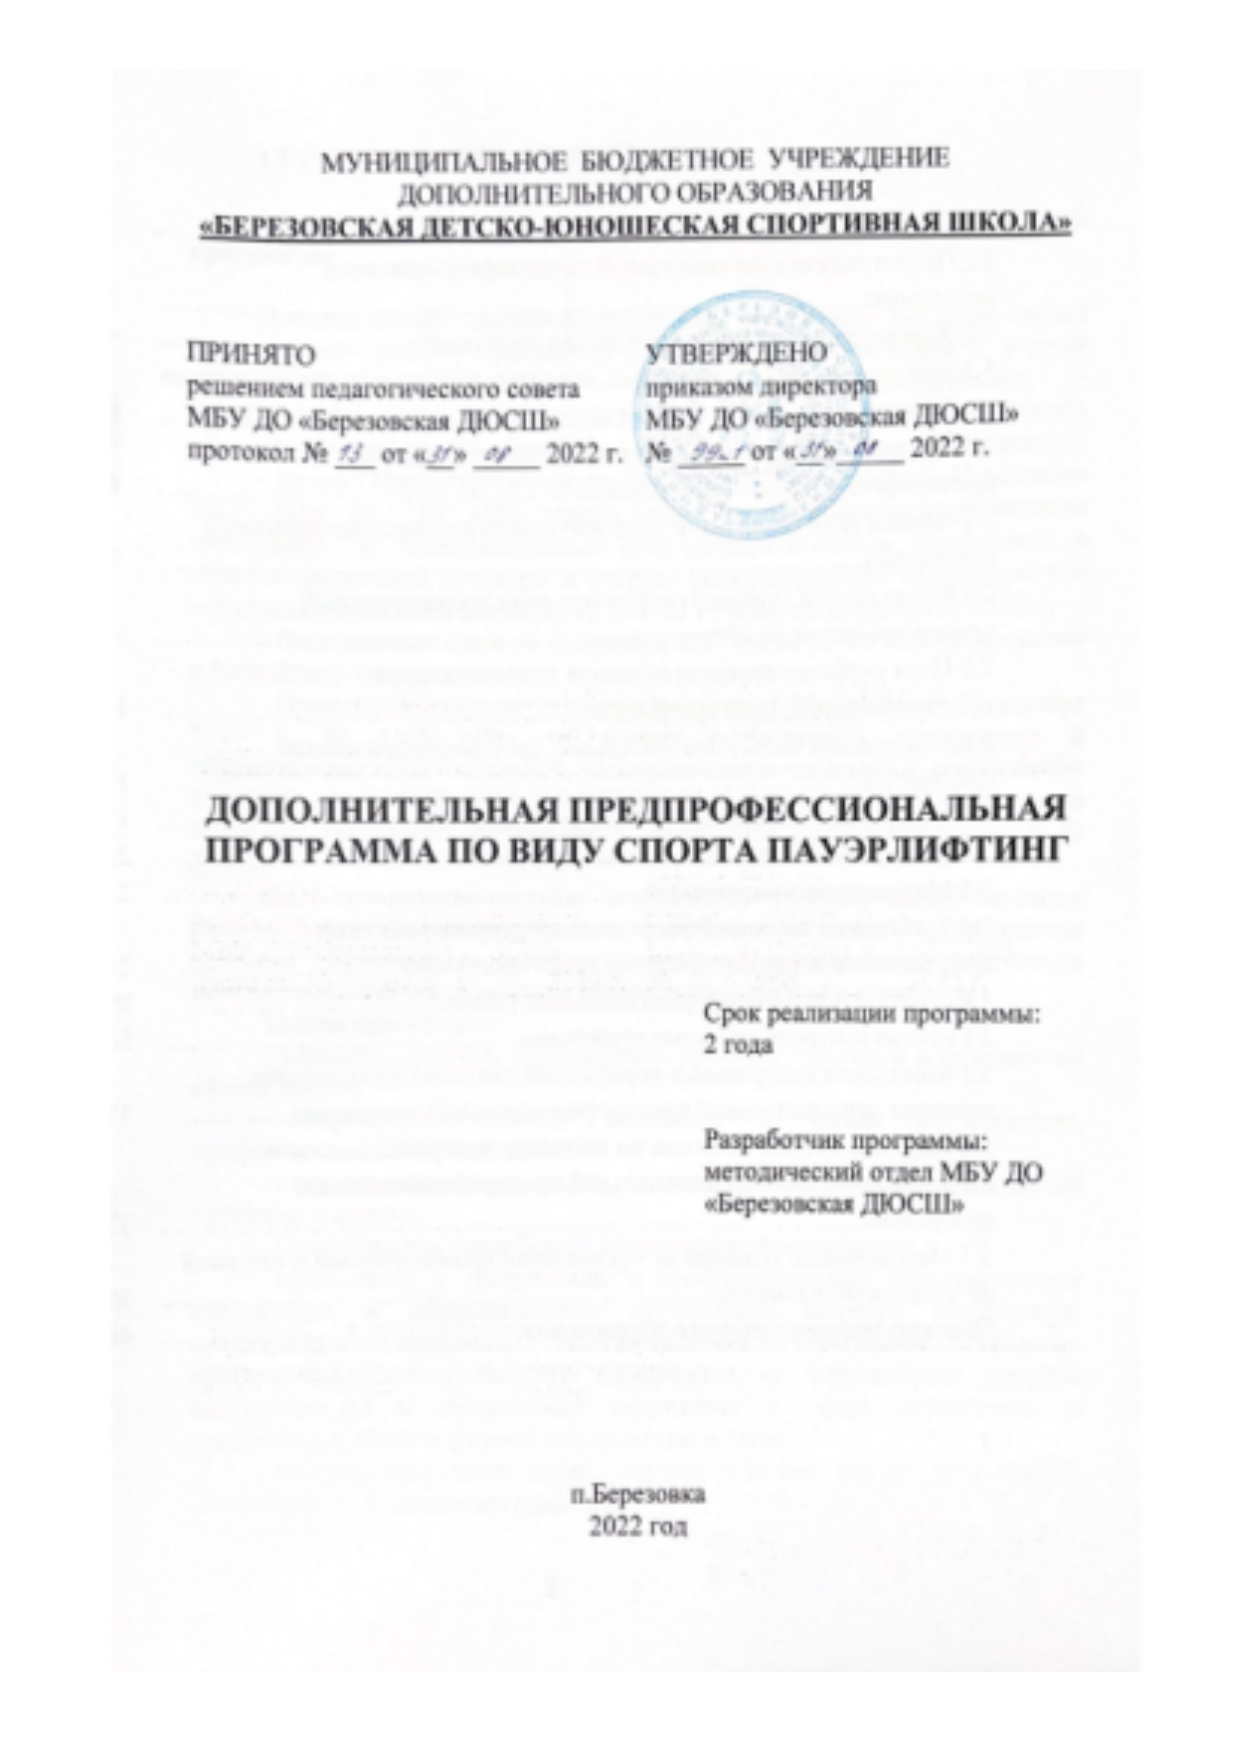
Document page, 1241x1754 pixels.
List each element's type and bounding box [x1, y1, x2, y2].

picture [60, 70, 1202, 1672]
